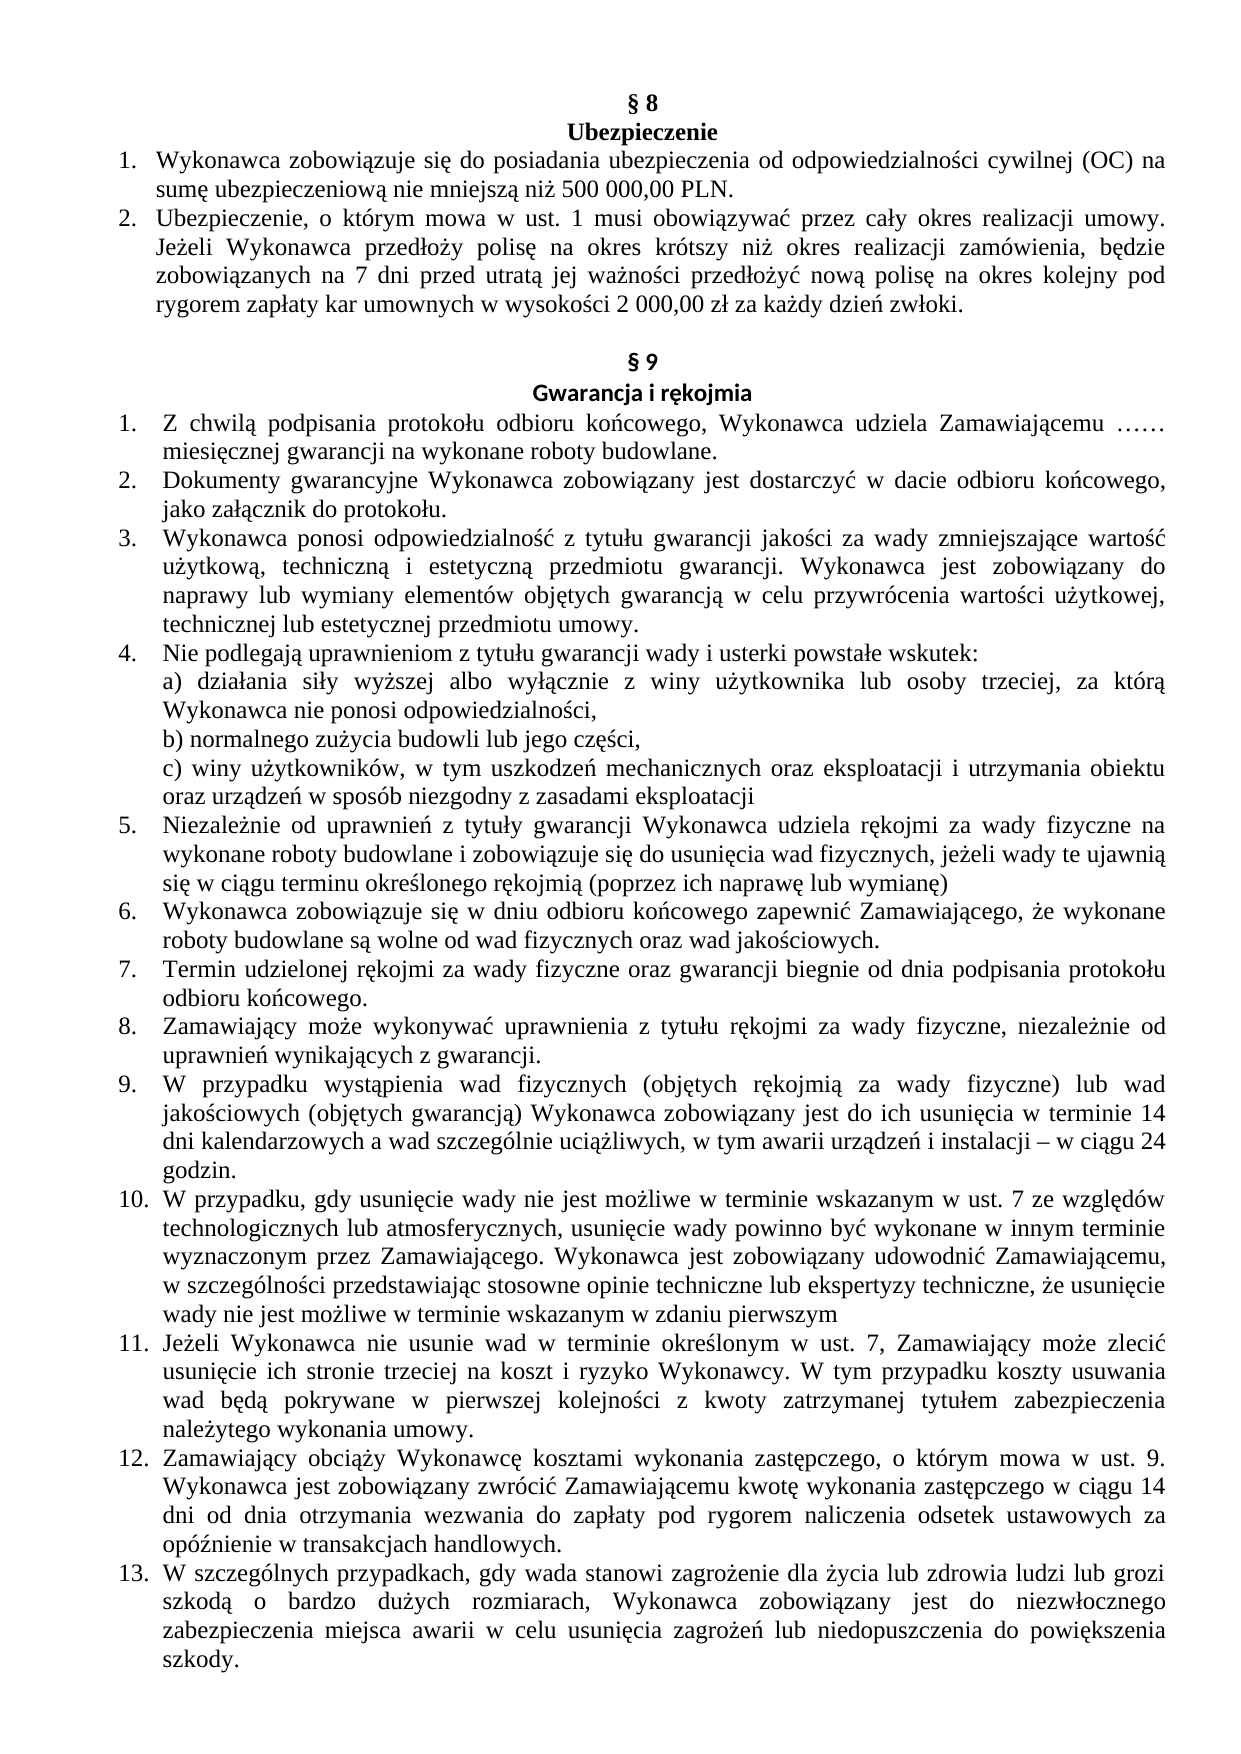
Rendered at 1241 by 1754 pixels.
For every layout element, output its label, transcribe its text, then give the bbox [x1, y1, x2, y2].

list W przypadku, gdy usunięcie wady nie jest możliwe w terminie wskazanym w ust. 7 ze względów technologicznych lub atmosferycznych, usunięcie wady powinno być wykonane w innym terminie wyznaczonym przez Zamawiającego. Wykonawca jest zobowiązany udowodnić Zamawiającemu, w szczególności przedstawiając stosowne opinie techniczne lub ekspertyzy techniczne, że usunięcie wady nie jest możliwe w terminie wskazanym w zdaniu pierwszym [118, 1184, 1167, 1328]
list Termin udzielonej rękojmi za wady fizyczne oraz gwarancji biegnie od dnia podpisania protokołu odbioru końcowego. [118, 954, 1167, 1011]
list c) winy użytkowników, w tym uszkodzeń mechanicznych oraz eksploatacji i utrzymania obiektu oraz urządzeń w sposób niezgodny z zasadami eksploatacji [162, 753, 1167, 810]
text Ubezpieczenie [118, 117, 1167, 145]
list Nie podlegają uprawnieniom z tytułu gwarancji wady i usterki powstałe wskutek: [118, 638, 1167, 666]
list Wykonawca zobowiązuje się do posiadania ubezpieczenia od odpowiedzialności cywilnej (OC) na sumę ubezpieczeniową nie mniejszą niż 500 000,00 PLN. [118, 145, 1167, 203]
list Z chwilą podpisania protokołu odbioru końcowego, Wykonawca udziela Zamawiającemu …… miesięcznej gwarancji na wykonane roboty budowlane. [118, 408, 1167, 465]
list W szczególnych przypadkach, gdy wada stanowi zagrożenie dla życia lub zdrowia ludzi lub grozi szkodą o bardzo dużych rozmiarach, Wykonawca zobowiązany jest do niezwłocznego zabezpieczenia miejsca awarii w celu usunięcia zagrożeń lub niedopuszczenia do powiększenia szkody. [118, 1558, 1167, 1673]
list b) normalnego zużycia budowli lub jego części, [162, 724, 1167, 753]
list Dokumenty gwarancyjne Wykonawca zobowiązany jest dostarczyć w dacie odbioru końcowego, jako załącznik do protokołu. [118, 465, 1167, 523]
list W przypadku wystąpienia wad fizycznych (objętych rękojmią za wady fizyczne) lub wad jakościowych (objętych gwarancją) Wykonawca zobowiązany jest do ich usunięcia w terminie 14 dni kalendarzowych a wad szczególnie uciążliwych, w tym awarii urządzeń i instalacji – w ciągu 24 godzin. [118, 1069, 1167, 1184]
text § 9 [118, 347, 1167, 377]
text Gwarancja i rękojmia [118, 377, 1167, 408]
list Wykonawca zobowiązuje się w dniu odbioru końcowego zapewnić Zamawiającego, że wykonane roboty budowlane są wolne od wad fizycznych oraz wad jakościowych. [118, 896, 1167, 954]
list Ubezpieczenie, o którym mowa w ust. 1 musi obowiązywać przez cały okres realizacji umowy. Jeżeli Wykonawca przedłoży polisę na okres krótszy niż okres realizacji zamówienia, będzie zobowiązanych na 7 dni przed utratą jej ważności przedłożyć nową polisę na okres kolejny pod rygorem zapłaty kar umownych w wysokości 2 000,00 zł za każdy dzień zwłoki. [118, 203, 1167, 318]
list Niezależnie od uprawnień z tytuły gwarancji Wykonawca udziela rękojmi za wady fizyczne na wykonane roboty budowlane i zobowiązuje się do usunięcia wad fizycznych, jeżeli wady te ujawnią się w ciągu terminu określonego rękojmią (poprzez ich naprawę lub wymianę) [118, 810, 1167, 896]
list Jeżeli Wykonawca nie usunie wad w terminie określonym w ust. 7, Zamawiający może zlecić usunięcie ich stronie trzeciej na koszt i ryzyko Wykonawcy. W tym przypadku koszty usuwania wad będą pokrywane w pierwszej kolejności z kwoty zatrzymanej tytułem zabezpieczenia należytego wykonania umowy. [118, 1328, 1167, 1443]
list a) działania siły wyższej albo wyłącznie z winy użytkownika lub osoby trzeciej, za którą Wykonawca nie ponosi odpowiedzialności, [162, 666, 1167, 724]
list Zamawiający może wykonywać uprawnienia z tytułu rękojmi za wady fizyczne, niezależnie od uprawnień wynikających z gwarancji. [118, 1011, 1167, 1069]
list Wykonawca ponosi odpowiedzialność z tytułu gwarancji jakości za wady zmniejszające wartość użytkową, techniczną i estetyczną przedmiotu gwarancji. Wykonawca jest zobowiązany do naprawy lub wymiany elementów objętych gwarancją w celu przywrócenia wartości użytkowej, technicznej lub estetycznej przedmiotu umowy. [118, 523, 1167, 638]
text § 8 [118, 88, 1167, 117]
list Zamawiający obciąży Wykonawcę kosztami wykonania zastępczego, o którym mowa w ust. 9. Wykonawca jest zobowiązany zwrócić Zamawiającemu kwotę wykonania zastępczego w ciągu 14 dni od dnia otrzymania wezwania do zapłaty pod rygorem naliczenia odsetek ustawowych za opóźnienie w transakcjach handlowych. [118, 1443, 1167, 1558]
